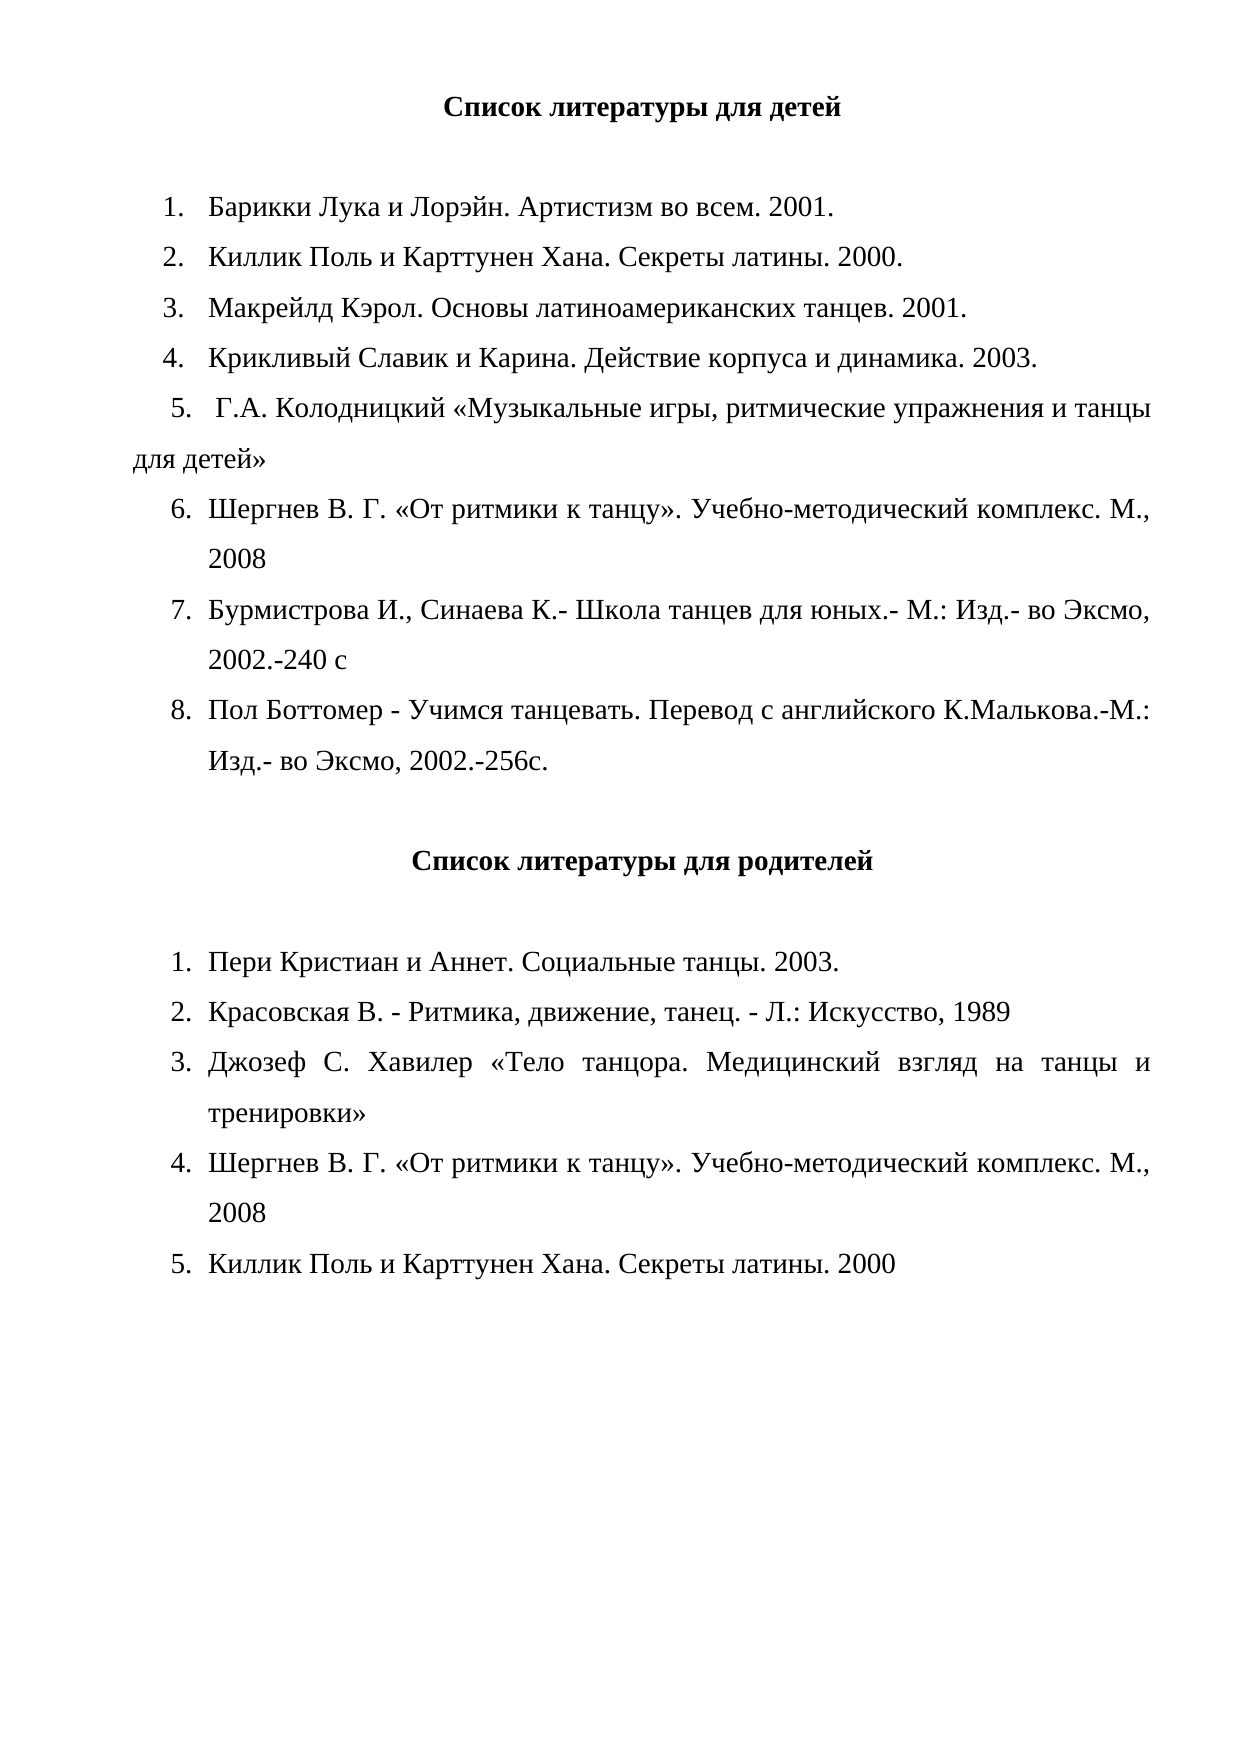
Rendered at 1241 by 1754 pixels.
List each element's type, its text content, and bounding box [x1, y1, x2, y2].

list Красовская В. - Ритмика, движение, танец. - Л.: Искусство, 1989 [170, 994, 1152, 1028]
list Барикки Лука и Лорэйн. Артистизм во всем. 2001. [133, 189, 1152, 223]
list Пери Кристиан и Аннет. Социальные танцы. 2003. [170, 944, 1152, 977]
list Макрейлд Кэрол. Основы латиноамериканских танцев. 2001. [133, 290, 1152, 323]
list Бурмистрова И., Синаева К.- Школа танцев для юных.- М.: Изд.- во Эксмо, 2002.-240 с [170, 592, 1152, 676]
list Крикливый Славик и Карина. Действие корпуса и динамика. 2003. [133, 340, 1152, 374]
list Шергнев В. Г. «От ритмики к танцу». Учебно-методический комплекс. М., 2008 [170, 491, 1152, 575]
list Пол Боттомер - Учимся танцевать. Перевод с английского К.Малькова.-М.: Изд.- во Эксмо, 2002.-256с. [170, 692, 1152, 776]
list Шергнев В. Г. «От ритмики к танцу». Учебно-методический комплекс. М., 2008 [170, 1145, 1152, 1229]
text Список литературы для детей [133, 89, 1152, 122]
list Киллик Поль и Карттунен Хана. Секреты латины. 2000 [170, 1246, 1152, 1279]
list Г.А. Колодницкий «Музыкальные игры, ритмические упражнения и танцы для детей» [133, 391, 1152, 474]
list Джозеф С. Хавилер «Тело танцора. Медицинский взгляд на танцы и тренировки» [170, 1044, 1152, 1128]
list Киллик Поль и Карттунен Хана. Секреты латины. 2000. [133, 239, 1152, 273]
text Список литературы для родителей [133, 843, 1152, 877]
